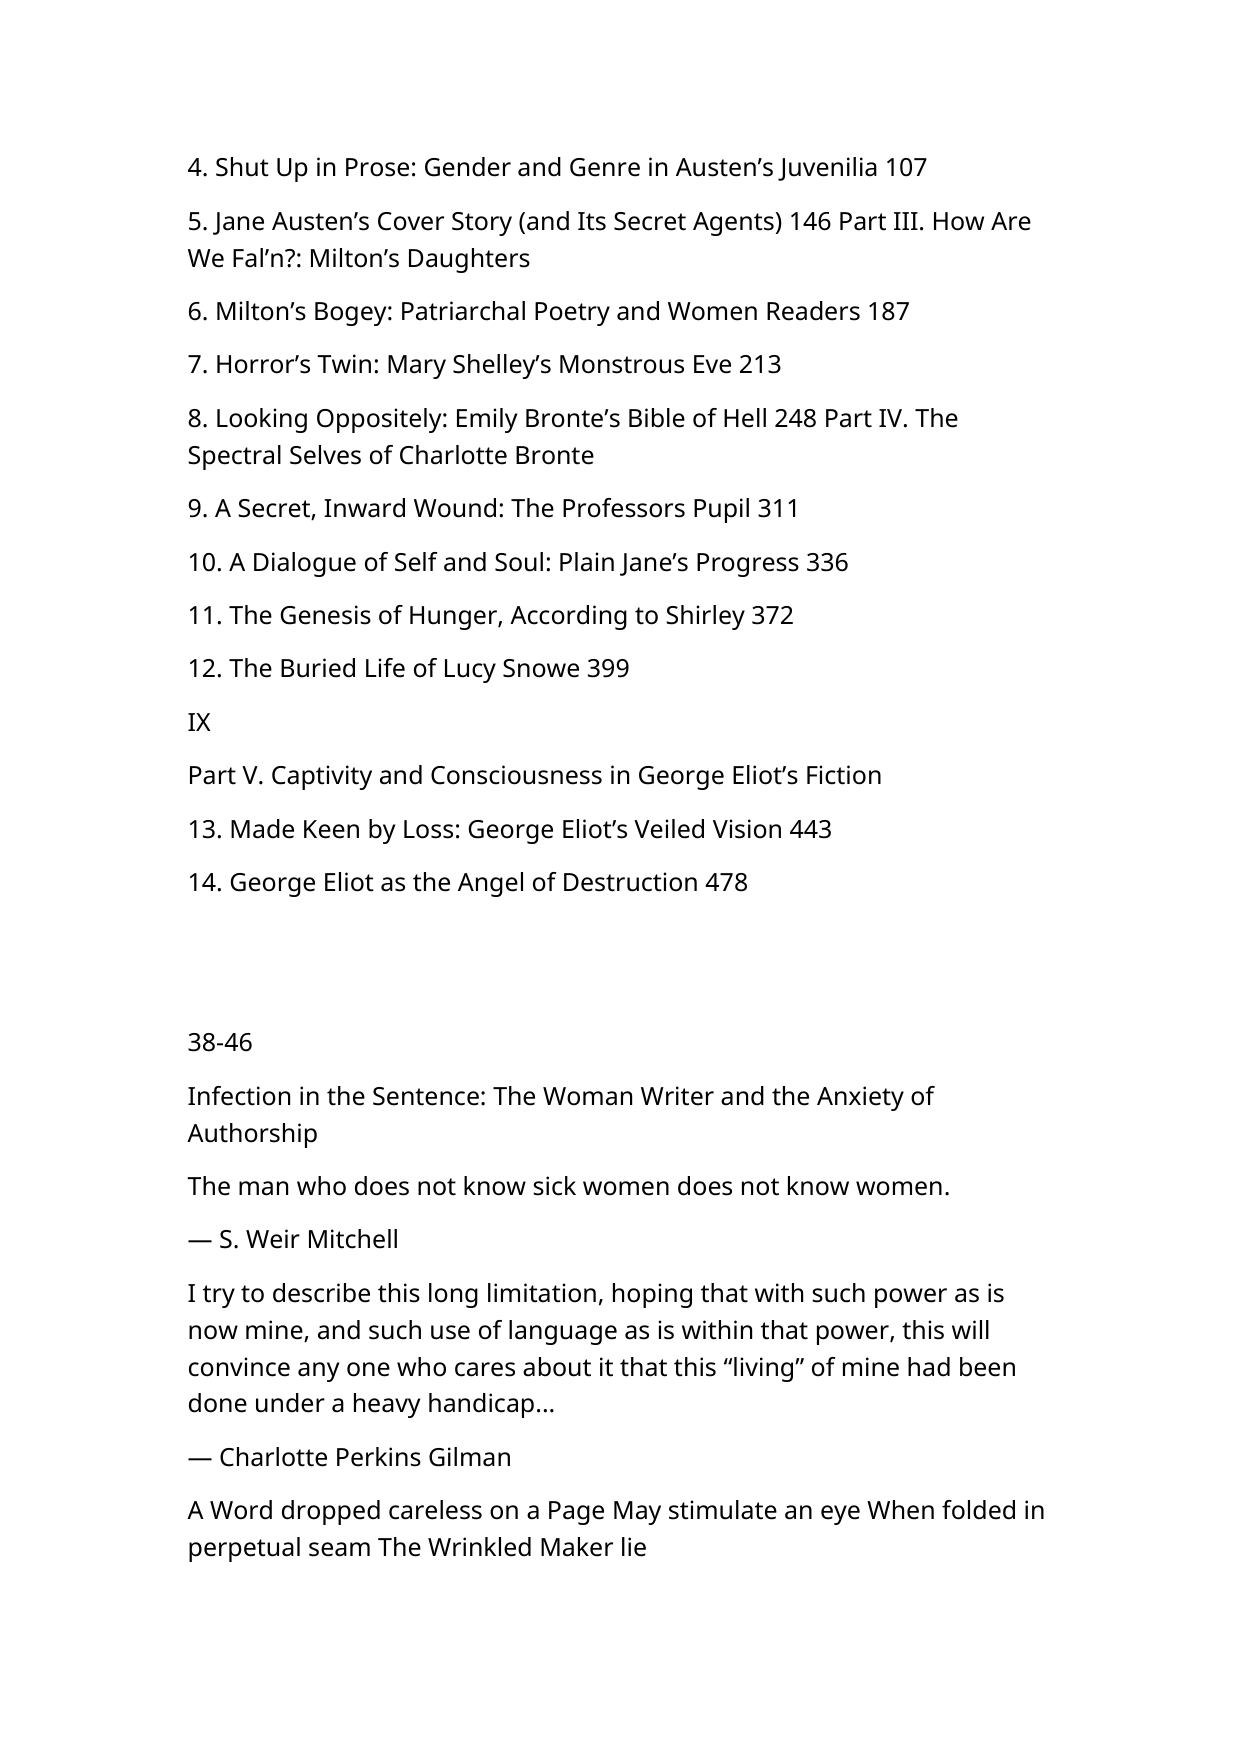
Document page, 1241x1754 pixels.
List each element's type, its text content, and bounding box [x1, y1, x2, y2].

text Infection in the Sentence: The Woman Writer and the Anxiety of Authorship [187, 1078, 1053, 1149]
text The man who does not know sick women does not know women. [187, 1169, 1053, 1203]
text 5. Jane Austen’s Cover Story (and Its Secret Agents) 146 Part III. How Are We Fal’n?: Milton’s Daughters [187, 203, 1053, 274]
text 10. A Dialogue of Self and Soul: Plain Jane’s Progress 336 [187, 544, 1053, 578]
text I try to describe this long limitation, hoping that with such power as is now mine, and such use of language as is within that power, this will convince any one who cares about it that this “living” of mine had been done under a heavy handicap... [187, 1276, 1053, 1420]
text Part V. Captivity and Consciousness in George Eliot’s Fiction [187, 758, 1053, 792]
text 9. A Secret, Inward Wound: The Professors Pupil 311 [187, 491, 1053, 525]
text 12. The Buried Life of Lucy Snowe 399 [187, 651, 1053, 685]
text 7. Horror’s Twin: Mary Shelley’s Monstrous Eve 213 [187, 347, 1053, 381]
text 38-46 [187, 1025, 1053, 1059]
text 6. Milton’s Bogey: Patriarchal Poetry and Women Readers 187 [187, 294, 1053, 328]
text — Charlotte Perkins Gilman [187, 1439, 1053, 1473]
text — S. Weir Mitchell [187, 1222, 1053, 1256]
text IX [187, 704, 1053, 738]
text 11. The Genesis of Hunger, According to Shirley 372 [187, 598, 1053, 632]
text 13. Made Keen by Loss: George Eliot’s Veiled Vision 443 [187, 811, 1053, 845]
text 4. Shut Up in Prose: Gender and Genre in Austen’s Juvenilia 107 [187, 150, 1053, 184]
text 14. George Eliot as the Angel of Destruction 478 [187, 865, 1053, 899]
text 8. Looking Oppositely: Emily Bronte’s Bible of Hell 248 Part IV. The Spectral Selves of Charlotte Bronte [187, 401, 1053, 471]
text A Word dropped careless on a Page May stimulate an eye When folded in perpetual seam The Wrinkled Maker lie [187, 1493, 1053, 1564]
